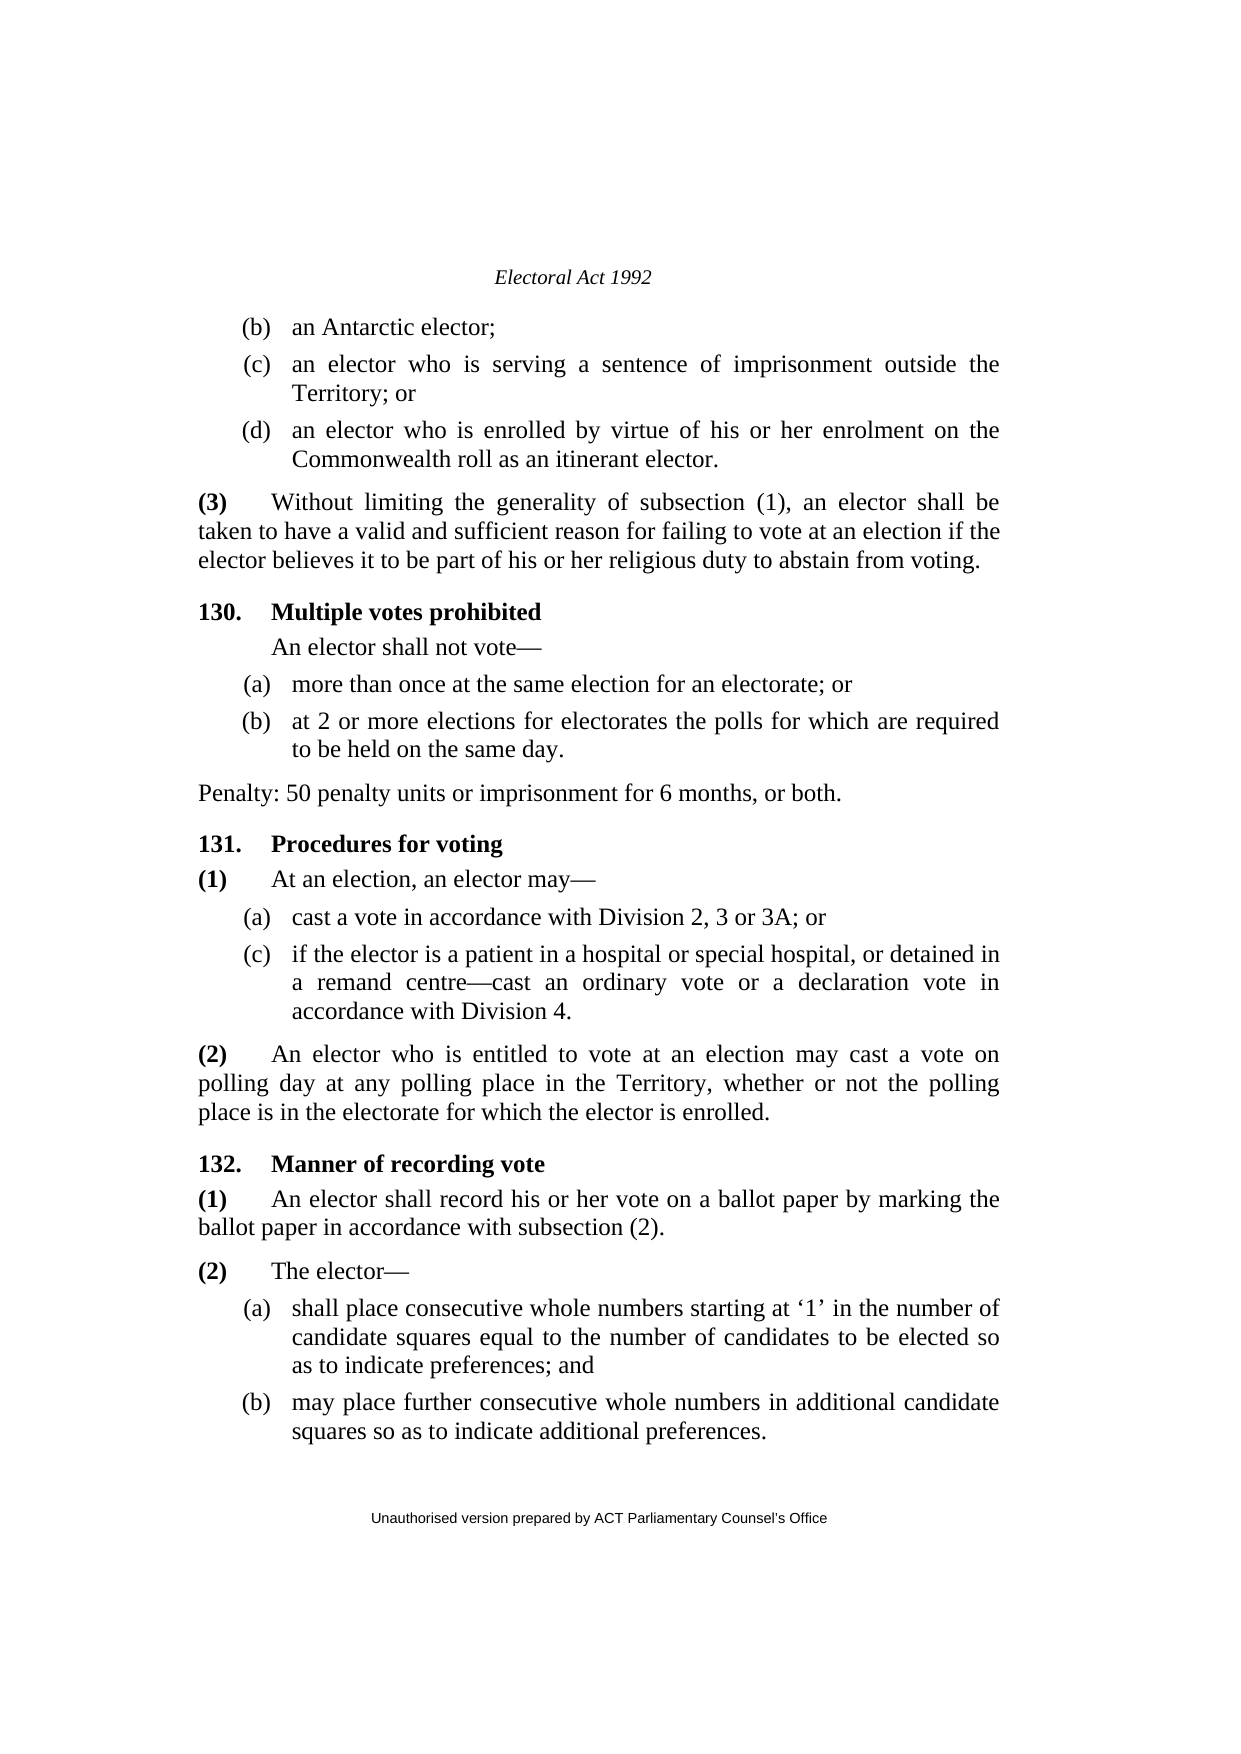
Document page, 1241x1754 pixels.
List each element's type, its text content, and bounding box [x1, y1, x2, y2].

text (1) An elector shall record his or her vote on a ballot paper by marking the ballot paper in accordance with subsection (2). [198, 1184, 1001, 1241]
text (1) At an election, an elector may— [198, 864, 1001, 893]
text (c) an elector who is serving a sentence of imprisonment outside the Territory; or [198, 349, 1001, 407]
text (3) Without limiting the generality of subsection (1), an elector shall be taken to have a valid and sufficient reason for failing to vote at an election if the elector believes it to be part of his or her religious duty to abstain from voting. [198, 487, 1001, 574]
text 132. Manner of recording vote [198, 1149, 1001, 1177]
text (a) cast a vote in accordance with Division 2, 3 or 3A; or [198, 902, 1001, 930]
text (c) if the elector is a patient in a hospital or special hospital, or detained in a remand centre—cast an ordinary vote or a declaration vote in accordance with Division 4. [198, 939, 1001, 1025]
text (a) more than once at the same election for an electorate; or [198, 669, 1001, 697]
text (b) an Antarctic elector; [198, 312, 1001, 341]
text (d) an elector who is enrolled by virtue of his or her enrolment on the Commonwealth roll as an itinerant elector. [198, 415, 1001, 473]
text (b) may place further consecutive whole numbers in additional candidate squares so as to indicate additional preferences. [198, 1387, 1001, 1445]
text (2) An elector who is entitled to vote at an election may cast a vote on polling day at any polling place in the Territory, whether or not the polling place is in the electorate for which the elector is enrolled. [198, 1039, 1001, 1126]
text (b) at 2 or more elections for electorates the polls for which are required to be held on the same day. [198, 706, 1001, 763]
text 131. Procedures for voting [198, 829, 1001, 858]
text (a) shall place consecutive whole numbers starting at ‘1’ in the number of candidate squares equal to the number of candidates to be elected so as to indicate preferences; and [198, 1293, 1001, 1379]
text (2) The elector— [198, 1256, 1001, 1284]
text An elector shall not vote— [198, 632, 1001, 660]
text 130. Multiple votes prohibited [198, 597, 1001, 625]
text Penalty: 50 penalty units or imprisonment for 6 months, or both. [198, 778, 1001, 807]
